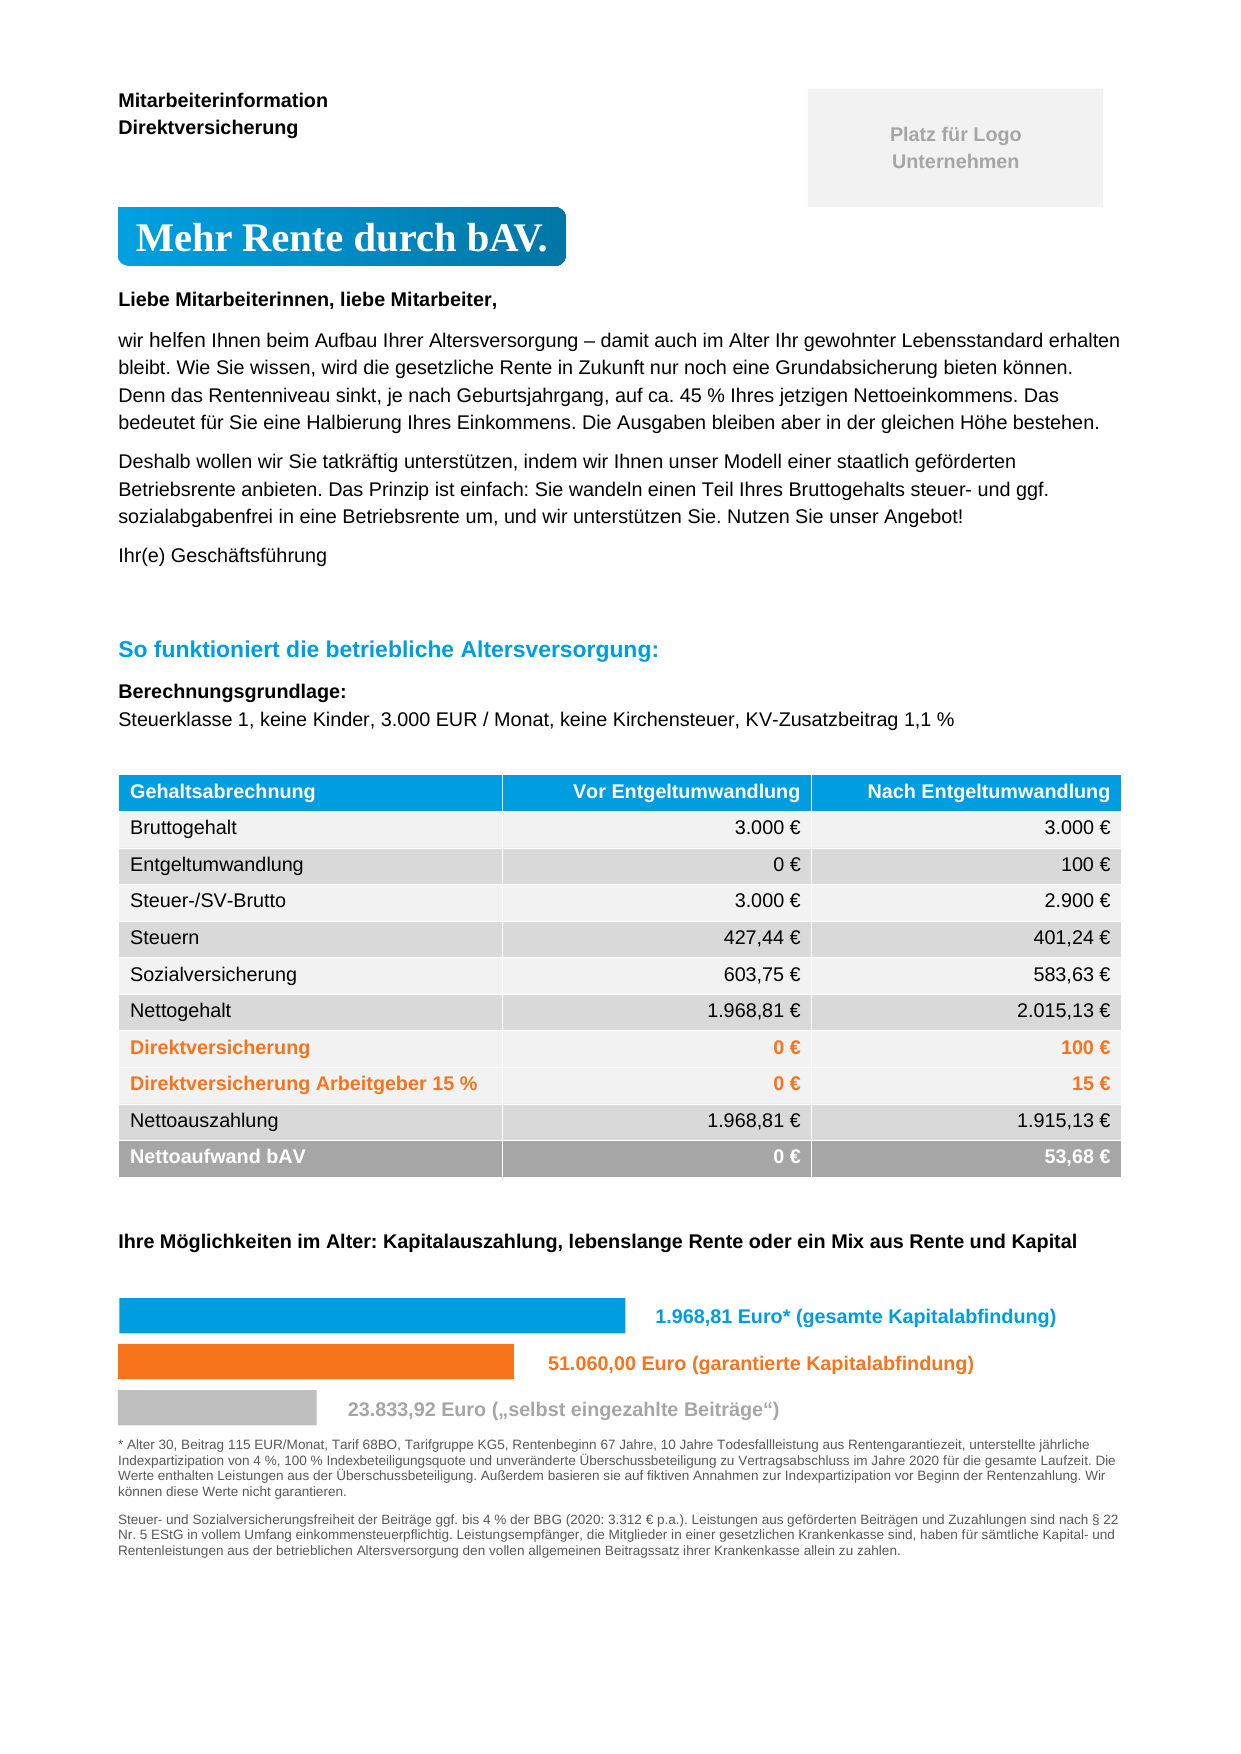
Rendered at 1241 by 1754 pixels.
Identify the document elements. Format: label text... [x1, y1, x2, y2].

table_cell 0 € [503, 1141, 811, 1177]
table_cell Sozialversicherung [119, 958, 502, 994]
table_cell 401,24 € [812, 922, 1121, 957]
table_cell 2.015,13 € [812, 995, 1121, 1030]
table_cell 583,63 € [812, 958, 1121, 994]
text Berechnungsgrundlage: Steuerklasse 1, keine Kinder, 3.000 EUR / Monat, keine Kirchensteuer, KV-Zusatzbeitrag 1,1 % [118, 680, 1122, 730]
table_cell Nettoaufwand bAV [119, 1141, 502, 1177]
table_cell 1.915,13 € [812, 1105, 1121, 1140]
table_cell 100 € [812, 1031, 1121, 1067]
table_cell 427,44 € [503, 922, 811, 957]
table_cell 3.000 € [503, 812, 811, 847]
table_cell 100 € [812, 849, 1121, 884]
text Ihre Möglichkeiten im Alter: Kapitalauszahlung, lebenslange Rente oder ein Mix aus Rente und Kapital [118, 1230, 1122, 1252]
text Deshalb wollen wir Sie tatkräftig unterstützen, indem wir Ihnen unser Modell einer staatlich geförderten Betriebsrente anbieten. Das Prinzip ist einfach: Sie wandeln einen Teil Ihres Bruttogehalts steuer- und ggf. sozialabgabenfrei in eine Betriebsrente um, und wir unterstützen Sie. Nutzen Sie unser Angebot! [118, 450, 1122, 527]
table_cell 53,68 € [812, 1141, 1121, 1177]
table_cell 0 € [503, 1031, 811, 1067]
table_header Gehaltsabrechnung [119, 775, 502, 811]
text Liebe Mitarbeiterinnen, liebe Mitarbeiter, [118, 259, 1122, 311]
table_cell Bruttogehalt [119, 812, 502, 847]
subtitle So funktioniert die betriebliche Altersversorgung: [118, 636, 1122, 663]
text Ihr(e) Geschäftsführung [118, 544, 1122, 567]
table_cell 15 € [812, 1068, 1121, 1103]
table_cell 603,75 € [503, 958, 811, 994]
table_header Vor Entgeltumwandlung [503, 775, 811, 811]
table_cell Steuer-/SV-Brutto [119, 885, 502, 921]
table_cell Nettoauszahlung [119, 1105, 502, 1140]
table_cell 1.968,81 € [503, 1105, 811, 1140]
table_cell 3.000 € [503, 885, 811, 921]
table_header Nach Entgeltumwandlung [812, 775, 1121, 811]
text wir helfen Ihnen beim Aufbau Ihrer Altersversorgung – damit auch im Alter Ihr gewohnter Lebensstandard erhalten bleibt. Wie Sie wissen, wird die gesetzliche Rente in Zukunft nur noch eine Grundabsicherung bieten können. Denn das Rentenniveau sinkt, je nach Geburtsjahrgang, auf ca. 45 % Ihres jetzigen Nettoeinkommens. Das bedeutet für Sie eine Halbierung Ihres Einkommens. Die Ausgaben bleiben aber in der gleichen Höhe bestehen. [118, 328, 1122, 433]
table_cell 1.968,81 € [503, 995, 811, 1030]
table_cell Direktversicherung Arbeitgeber 15 % [119, 1068, 502, 1103]
table_cell Steuern [119, 922, 502, 957]
table_cell 2.900 € [812, 885, 1121, 921]
table_cell Nettogehalt [119, 995, 502, 1030]
table_cell 3.000 € [812, 812, 1121, 847]
table_cell Direktversicherung [119, 1031, 502, 1067]
table_cell 0 € [503, 1068, 811, 1103]
table_cell Entgeltumwandlung [119, 849, 502, 884]
table_cell 0 € [503, 849, 811, 884]
